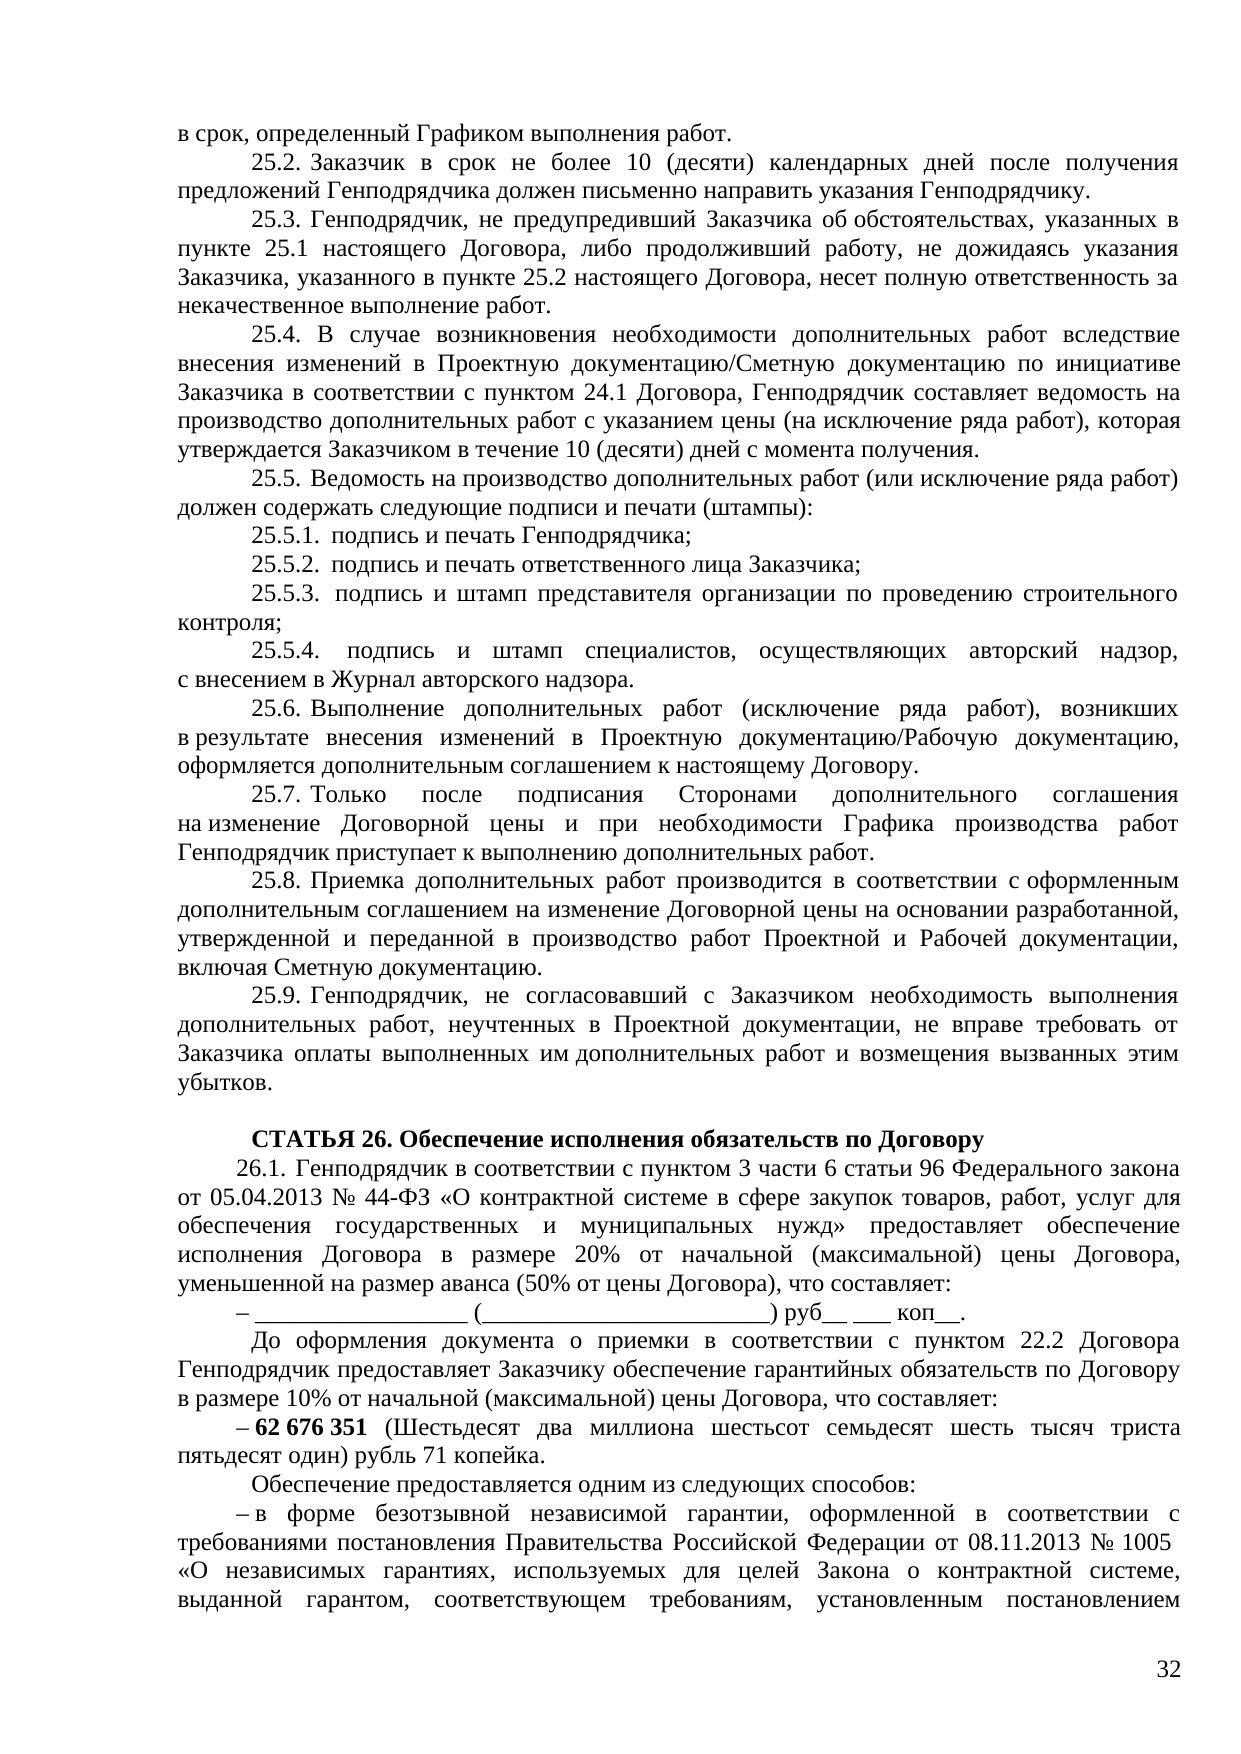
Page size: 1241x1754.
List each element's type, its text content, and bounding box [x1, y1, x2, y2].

text До оформления документа о приемки в соответствии с пунктом 22.2 Договора Генподрядчик предоставляет Заказчику обеспечение гарантийных обязательств по Договору в размере 10% от начальной (максимальной) цены Договора, что составляет: [177, 1326, 1181, 1412]
text 25.5.1. подпись и печать Генподрядчика; [177, 521, 1181, 549]
text 25.5. Ведомость на производство дополнительных работ (или исключение ряда работ) должен содержать следующие подписи и печати (штампы): [177, 463, 1179, 521]
text 25.8. Приемка дополнительных работ производится в соответствии с оформленным дополнительным соглашением на изменение Договорной цены на основании разработанной, утвержденной и переданной в производство работ Проектной и Рабочей документации, включая Сметную документацию. [177, 866, 1179, 981]
text 25.4. В случае возникновения необходимости дополнительных работ вследствие внесения изменений в Проектную документацию/Сметную документацию по инициативе Заказчика в соответствии с пунктом 24.1 Договора, Генподрядчик составляет ведомость на производство дополнительных работ с указанием цены (на исключение ряда работ), которая утверждается Заказчиком в течение 10 (десяти) дней с момента получения. [177, 319, 1181, 463]
text 25.5.2. подпись и печать ответственного лица Заказчика; [177, 549, 1181, 578]
text 25.5.4. подпись и штамп специалистов, осуществляющих авторский надзор, с внесением в Журнал авторского надзора. [177, 636, 1179, 693]
text 25.2. Заказчик в срок не более 10 (десяти) календарных дней после получения предложений Генподрядчика должен письменно направить указания Генподрядчику. [177, 147, 1179, 204]
text – 62 676 351 (Шестьдесят два миллиона шестьсот семьдесят шесть тысяч триста пятьдесят один) рубль 71 копейка. [177, 1412, 1181, 1469]
text Обеспечение предоставляется одним из следующих способов: [177, 1469, 1181, 1498]
text 25.5.3. подпись и штамп представителя организации по проведению строительного контроля; [177, 578, 1179, 636]
text – _________________ (_______________________) руб__ ___ коп__. [177, 1297, 1181, 1326]
text СТАТЬЯ 26. Обеспечение исполнения обязательств по Договору [177, 1124, 1181, 1153]
text 25.6. Выполнение дополнительных работ (исключение ряда работ), возникших в результате внесения изменений в Проектную документацию/Рабочую документацию, оформляется дополнительным соглашением к настоящему Договору. [177, 693, 1179, 779]
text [177, 1498, 1181, 1613]
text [177, 118, 1179, 147]
text 25.3. Генподрядчик, не предупредивший Заказчика об обстоятельствах, указанных в пункте 25.1 настоящего Договора, либо продолживший работу, не дожидаясь указания Заказчика, указанного в пункте 25.2 настоящего Договора, несет полную ответственность за некачественное выполнение работ. [177, 204, 1179, 319]
text 25.7. Только после подписания Сторонами дополнительного соглашения на изменение Договорной цены и при необходимости Графика производства работ Генподрядчик приступает к выполнению дополнительных работ. [177, 779, 1179, 866]
text 25.9. Генподрядчик, не согласовавший с Заказчиком необходимость выполнения дополнительных работ, неучтенных в Проектной документации, не вправе требовать от Заказчика оплаты выполненных им дополнительных работ и возмещения вызванных этим убытков. [177, 981, 1179, 1096]
text 26.1. Генподрядчик в соответствии с пунктом 3 части 6 статьи 96 Федерального закона от 05.04.2013 № 44-ФЗ «О контрактной системе в сфере закупок товаров, работ, услуг для обеспечения государственных и муниципальных нужд» предоставляет обеспечение исполнения Договора в размере 20% от начальной (максимальной) цены Договора, уменьшенной на размер аванса (50% от цены Договора), что составляет: [177, 1153, 1181, 1297]
